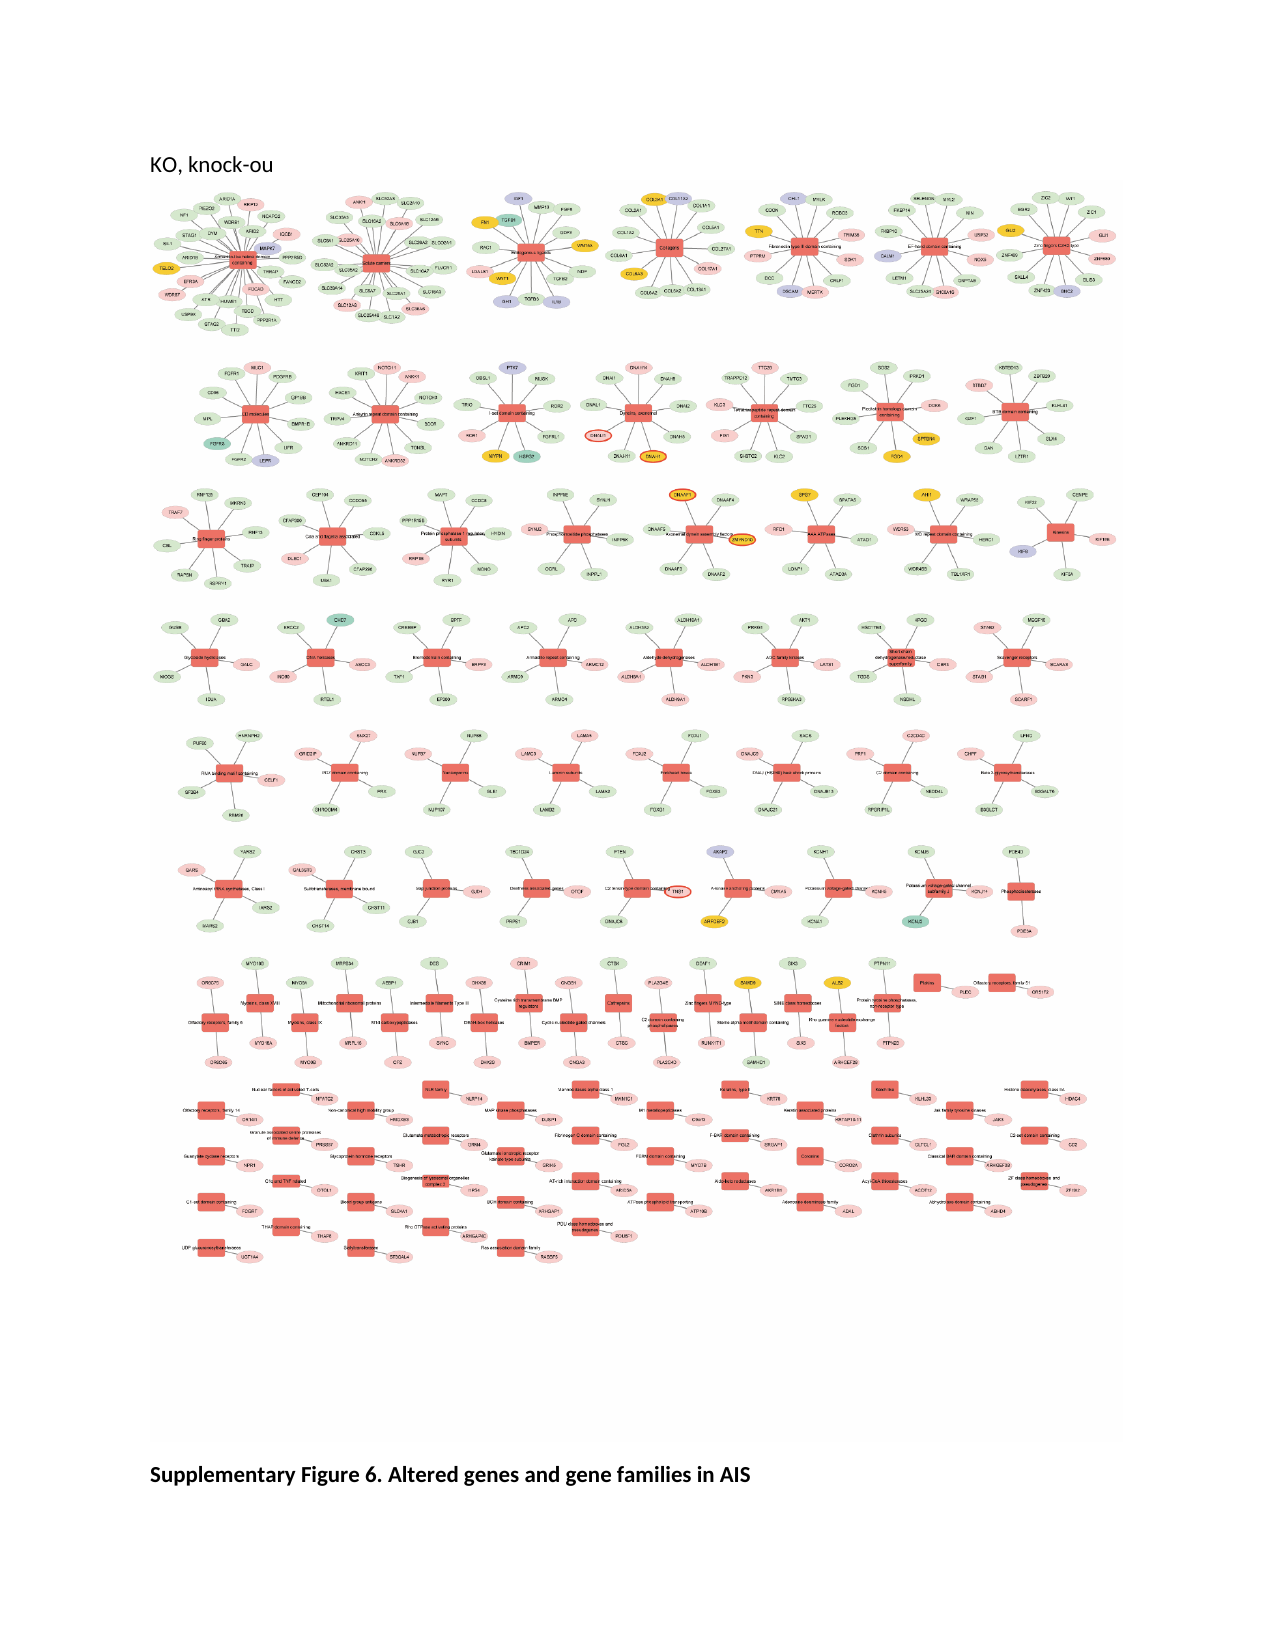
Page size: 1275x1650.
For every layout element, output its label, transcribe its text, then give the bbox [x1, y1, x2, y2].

text Supplementary Figure 6. Altered genes and gene families in AIS [150, 1460, 1125, 1488]
picture [150, 180, 1124, 1442]
